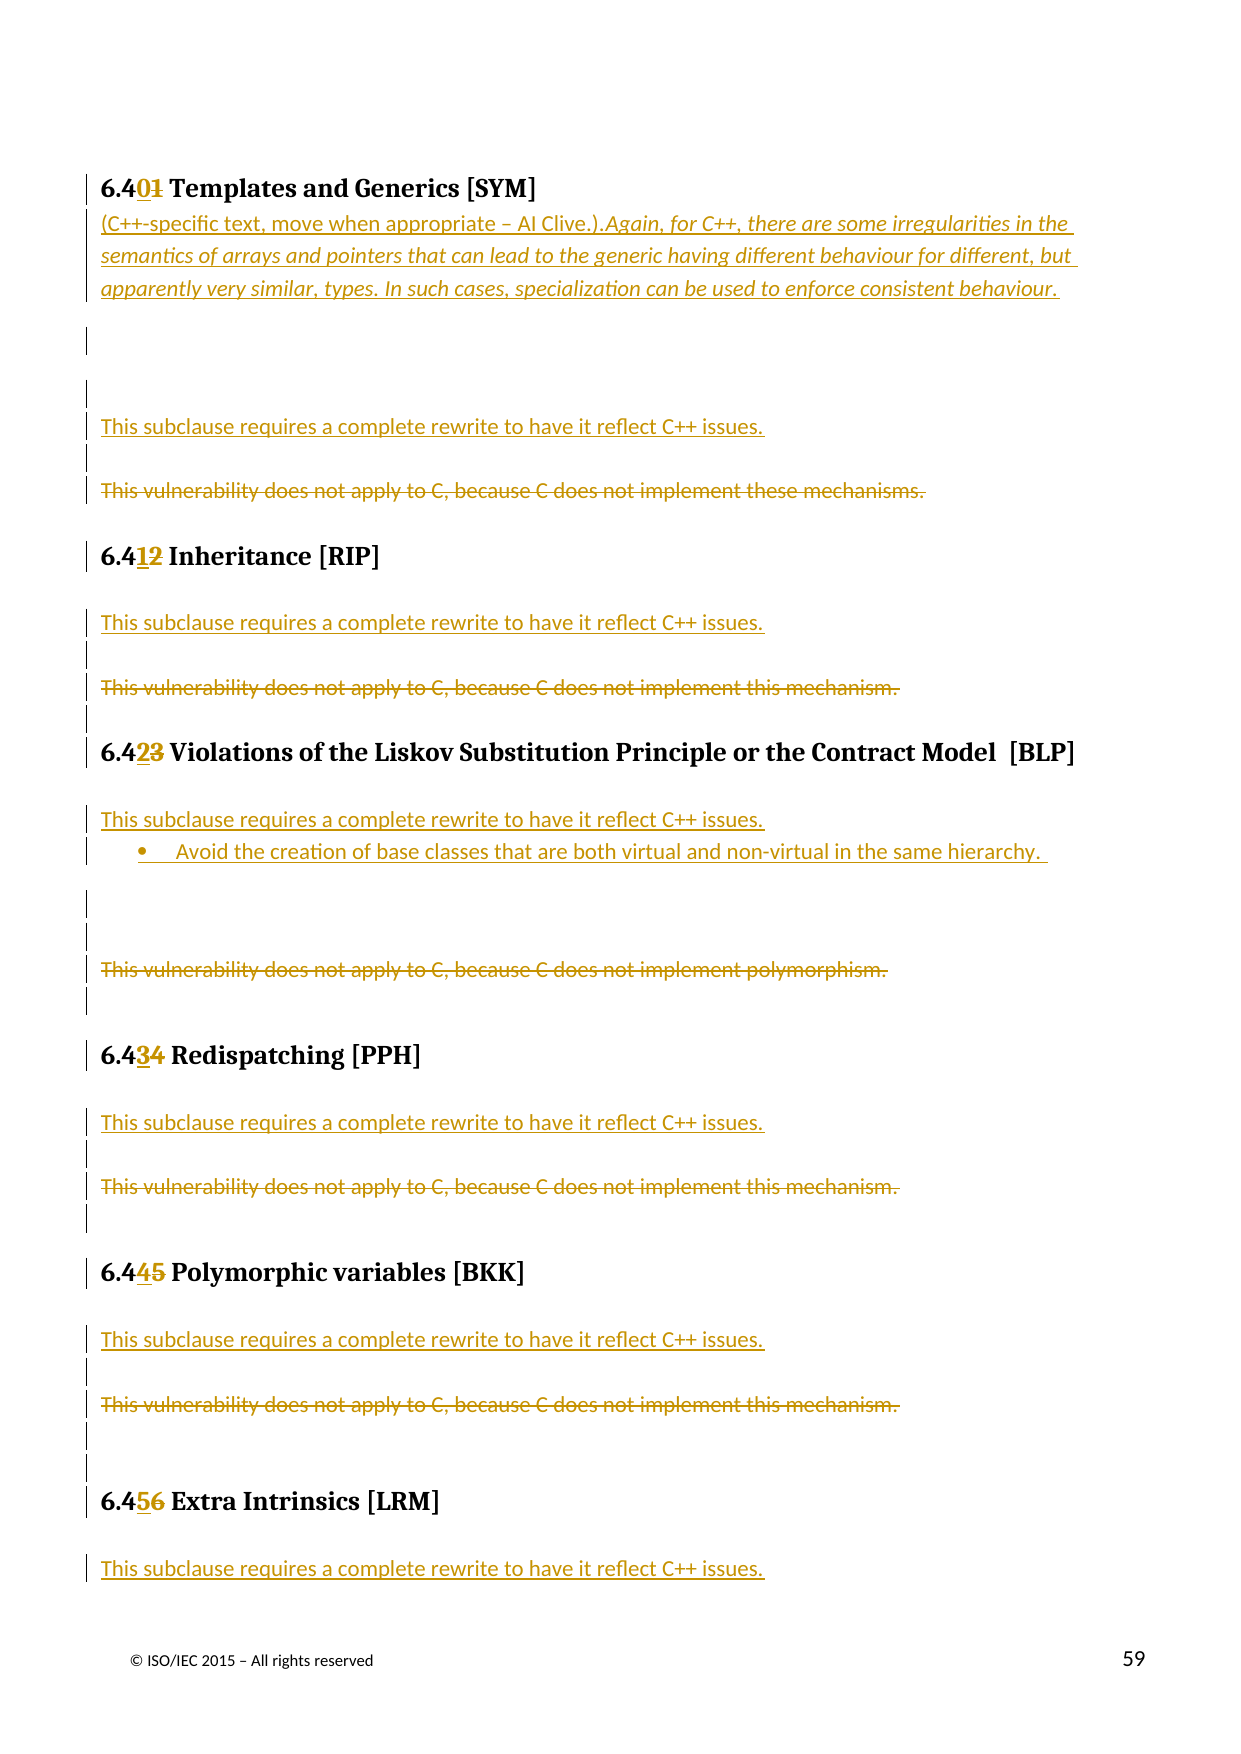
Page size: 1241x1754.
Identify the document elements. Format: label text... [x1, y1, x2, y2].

subtitle 6.4 Polymorphic variables [BKK] [101, 1257, 1164, 1289]
subtitle 6.4 Templates and Generics [SYM] [101, 173, 1164, 205]
subtitle 6.4 Inheritance [RIP] [101, 541, 1164, 572]
subtitle 6.4 Violations of the Liskov Substitution Principle or the Contract Model [BLP] [101, 737, 1164, 768]
subtitle 6.4 Redispatching [PPH] [101, 1040, 1164, 1071]
subtitle 6.4 Extra Intrinsics [LRM] [101, 1486, 1164, 1517]
